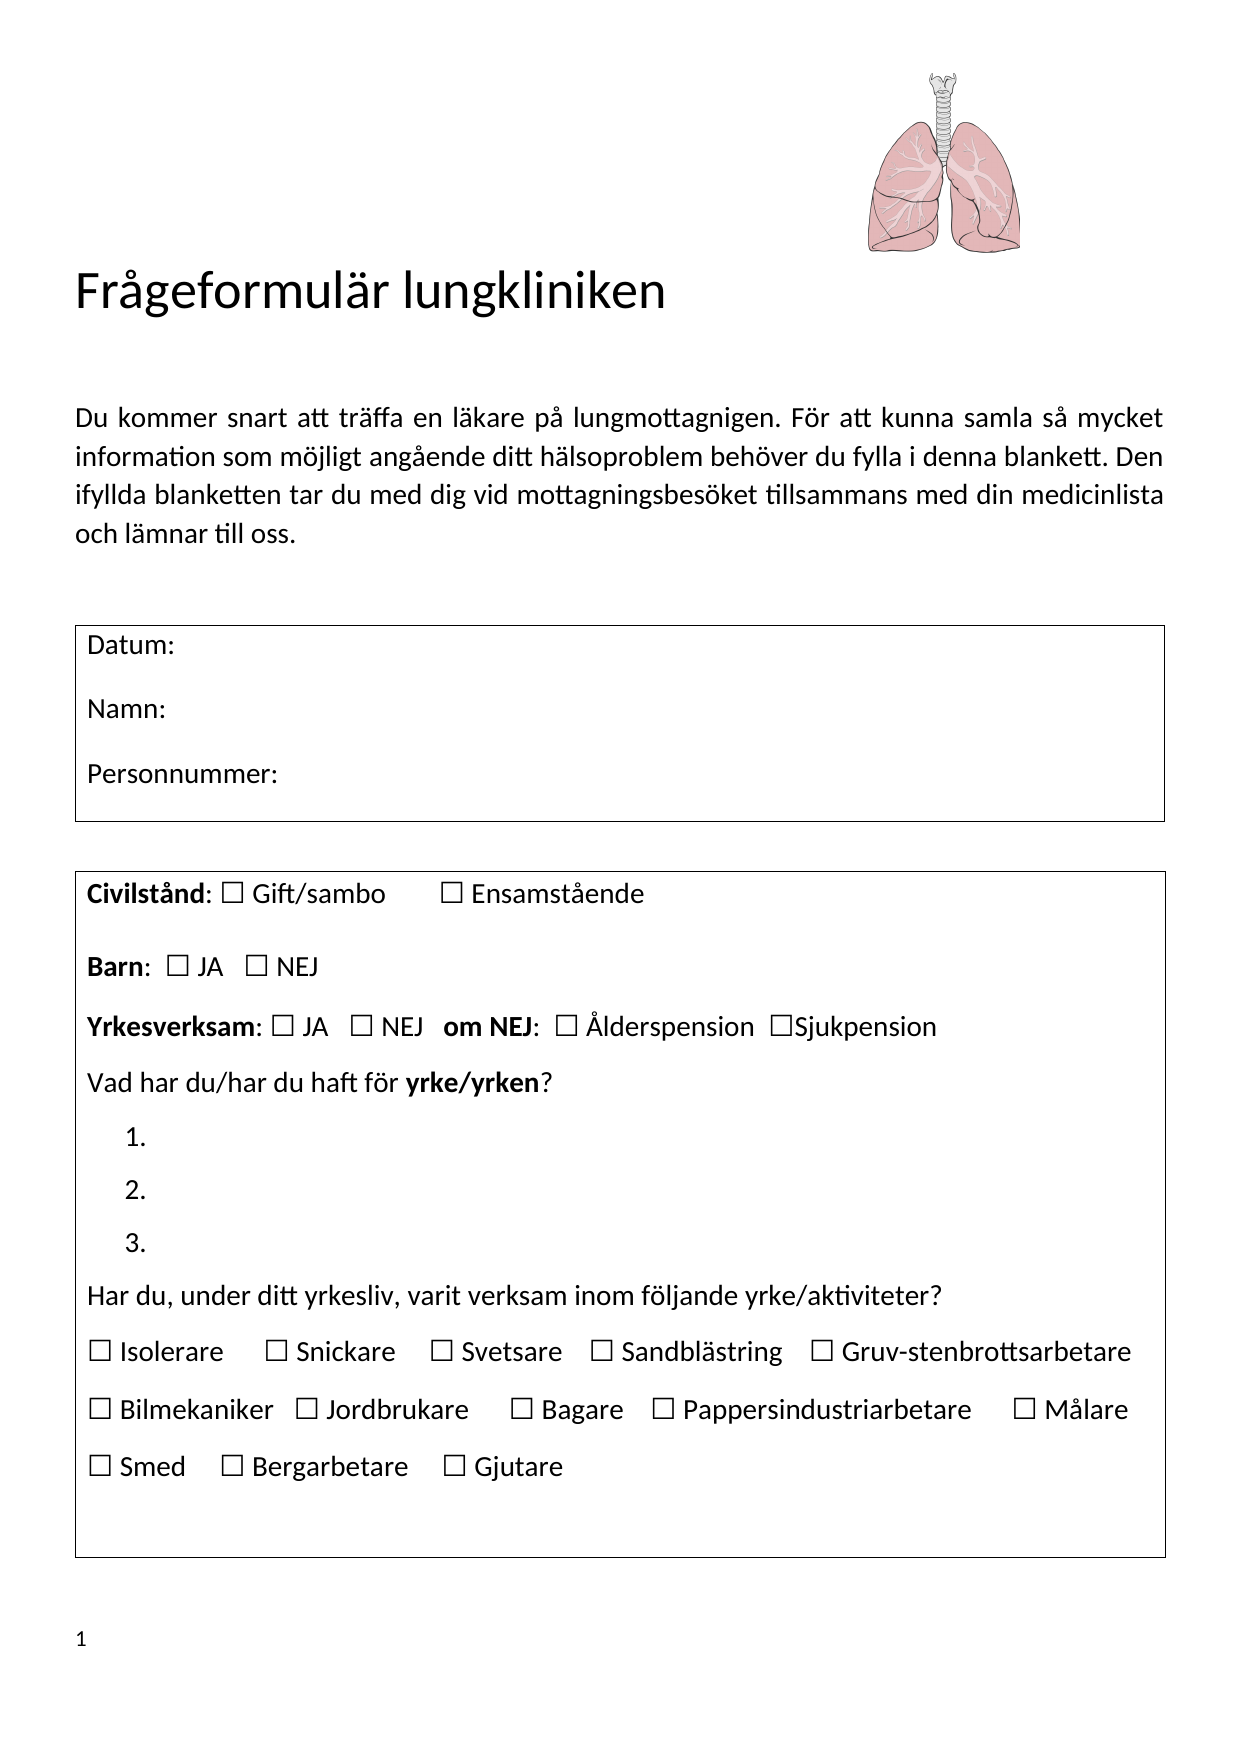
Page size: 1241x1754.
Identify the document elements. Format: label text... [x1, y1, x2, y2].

table_cell Namn: [76, 690, 1164, 755]
table_cell Personnummer: [76, 755, 1164, 821]
table_header Civilstånd: Gift/sambo Ensamstående [76, 872, 1165, 946]
table_cell Har du, under ditt yrkesliv, varit verksam inom följande yrke/aktiviteter? Isolerare Snickare Svetsare Sandblästring Gruv-stenbrottsarbetare Bilmekaniker Jordbrukare Bagare Pappersindustriarbetare Målare Smed Bergarbetare Gjutare [76, 1224, 1165, 1557]
picture [868, 73, 1020, 257]
table_header Datum: [76, 626, 1164, 690]
text Du kommer snart att träffa en läkare på lungmottagnigen. För att kunna samla så mycket information som möjligt angående ditt hälsoproblem behöver du fylla i denna blankett. Den ifyllda blanketten tar du med dig vid mottagningsbesöket tillsammans med din medicinlista och lämnar till oss. [75, 399, 1165, 550]
text Frågeformulär lungkliniken [75, 256, 1165, 322]
table_cell Barn: JA NEJ Yrkesverksam: JA NEJ om NEJ: Ålderspension Sjukpension Vad har du/har du haft för yrke/yrken? [76, 946, 1165, 1224]
